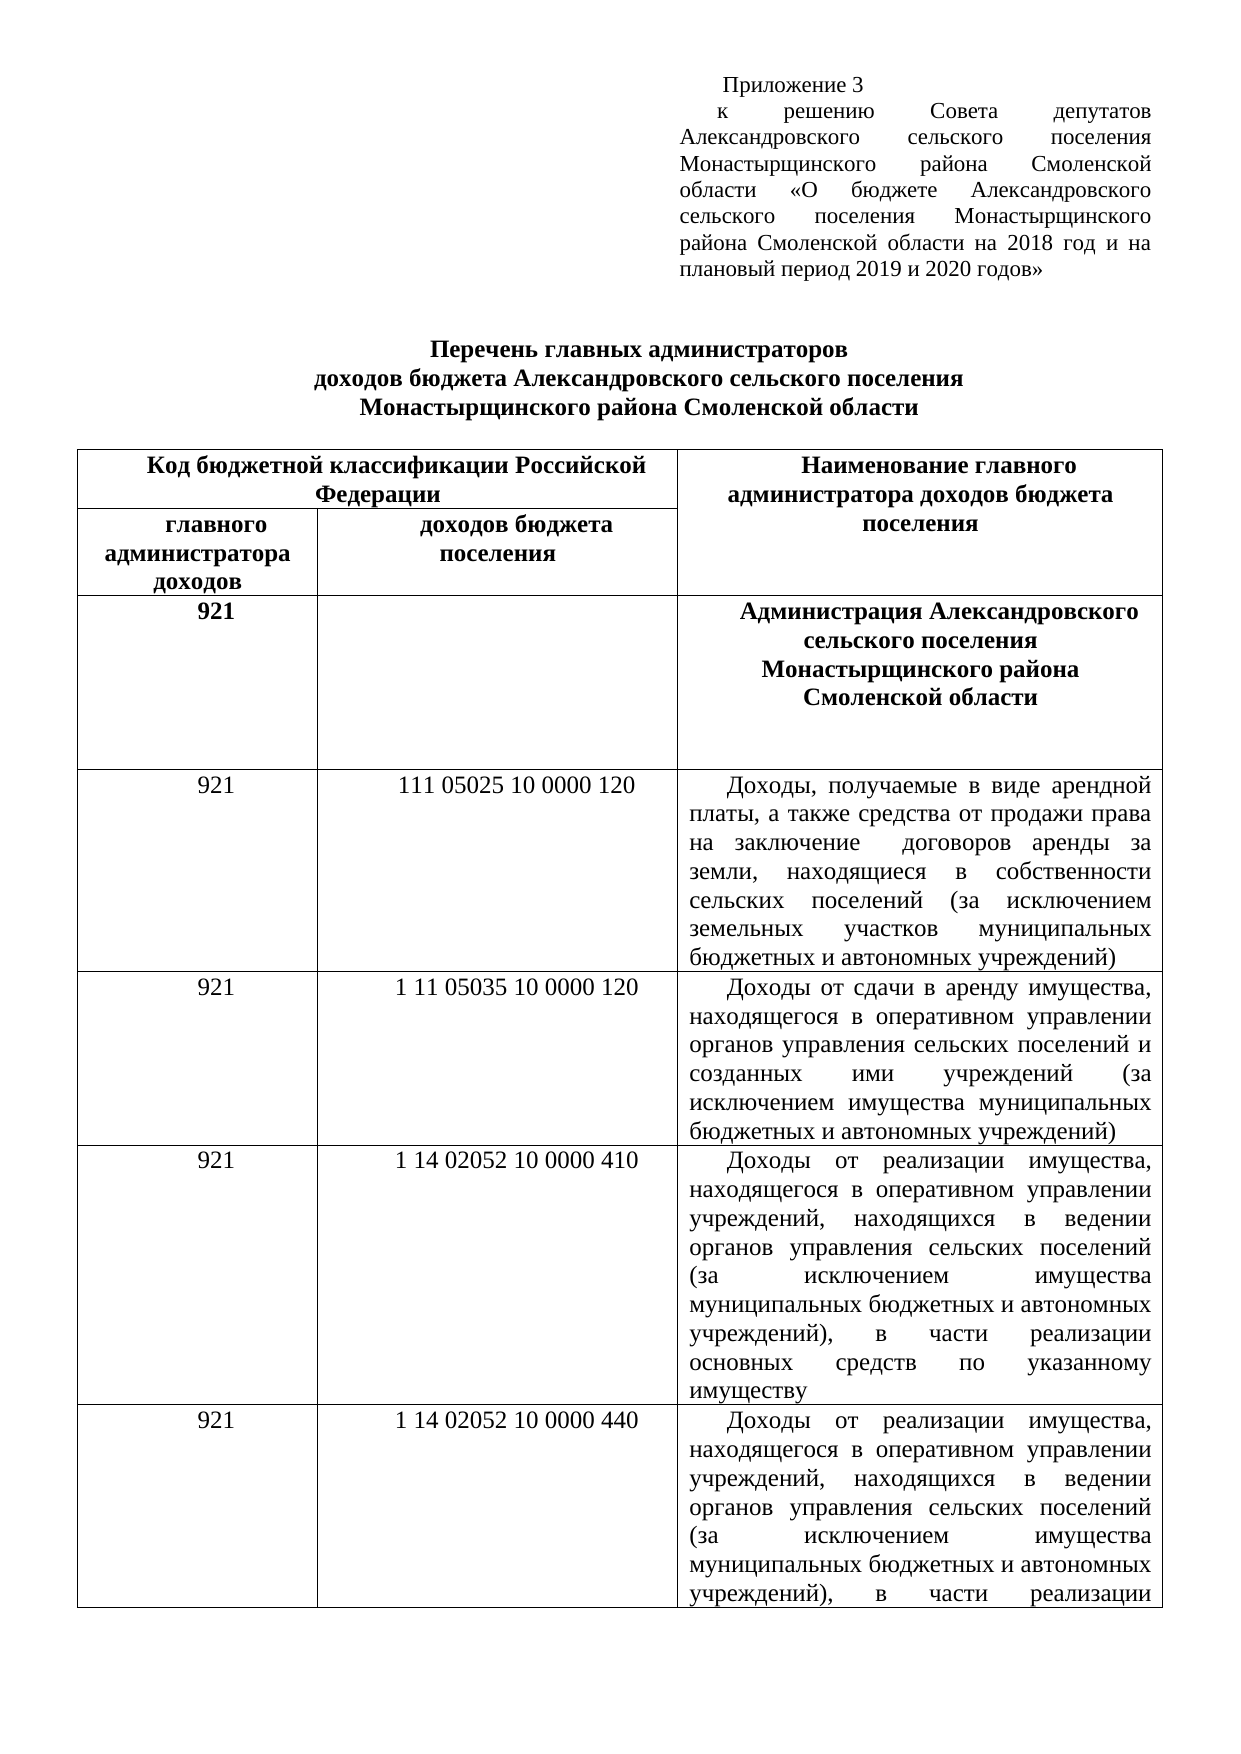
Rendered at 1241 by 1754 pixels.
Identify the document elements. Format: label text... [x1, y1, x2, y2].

table_cell 921 [78, 1405, 317, 1607]
text Перечень главных администраторов [89, 334, 1152, 363]
table_cell 921 [78, 972, 317, 1144]
table_header Наименование главного администратора доходов бюджета поселения [678, 450, 1162, 595]
table_cell 921 [78, 770, 317, 971]
table_cell главного администратора доходов [78, 509, 317, 595]
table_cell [678, 1405, 1162, 1607]
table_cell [318, 1405, 677, 1607]
text Приложение 3 [679, 71, 1152, 97]
table_cell 921 [78, 1146, 317, 1404]
table_cell 921 [78, 596, 317, 769]
table_header Код бюджетной классификации Российской Федерации [78, 450, 677, 508]
table_cell [318, 596, 677, 769]
table_cell Доходы от реализации имущества, находящегося в оперативном управлении учреждений, находящихся в ведении органов управления сельских поселений (за исключением имущества муниципальных бюджетных и автономных учреждений), в части реализации основных средств по указанному имуществу [678, 1146, 1162, 1404]
table_cell 1 14 02052 10 0000 410 [318, 1146, 677, 1404]
table_cell Доходы, получаемые в виде арендной платы, а также средства от продажи права на заключение договоров аренды за земли, находящиеся в собственности сельских поселений (за исключением земельных участков муниципальных бюджетных и автономных учреждений) [678, 770, 1162, 971]
text к решению Совета депутатов Александровского сельского поселения Монастырщинского района Смоленской области «О бюджете Александровского сельского поселения Монастырщинского района Смоленской области на 2018 год и на плановый период 2019 и 2020 годов» [679, 97, 1152, 282]
table_cell Доходы от сдачи в аренду имущества, находящегося в оперативном управлении органов управления сельских поселений и созданных ими учреждений (за исключением имущества муниципальных бюджетных и автономных учреждений) [678, 972, 1162, 1144]
text Монастырщинского района Смоленской области [89, 392, 1152, 421]
table_cell 111 05025 10 0000 120 [318, 770, 677, 971]
text доходов бюджета Александровского сельского поселения [89, 363, 1152, 392]
table_cell доходов бюджета поселения [318, 509, 677, 595]
table_cell 1 11 05035 10 0000 120 [318, 972, 677, 1144]
table_cell Администрация Александровского сельского поселения Монастырщинского района Смоленской области [678, 596, 1162, 769]
